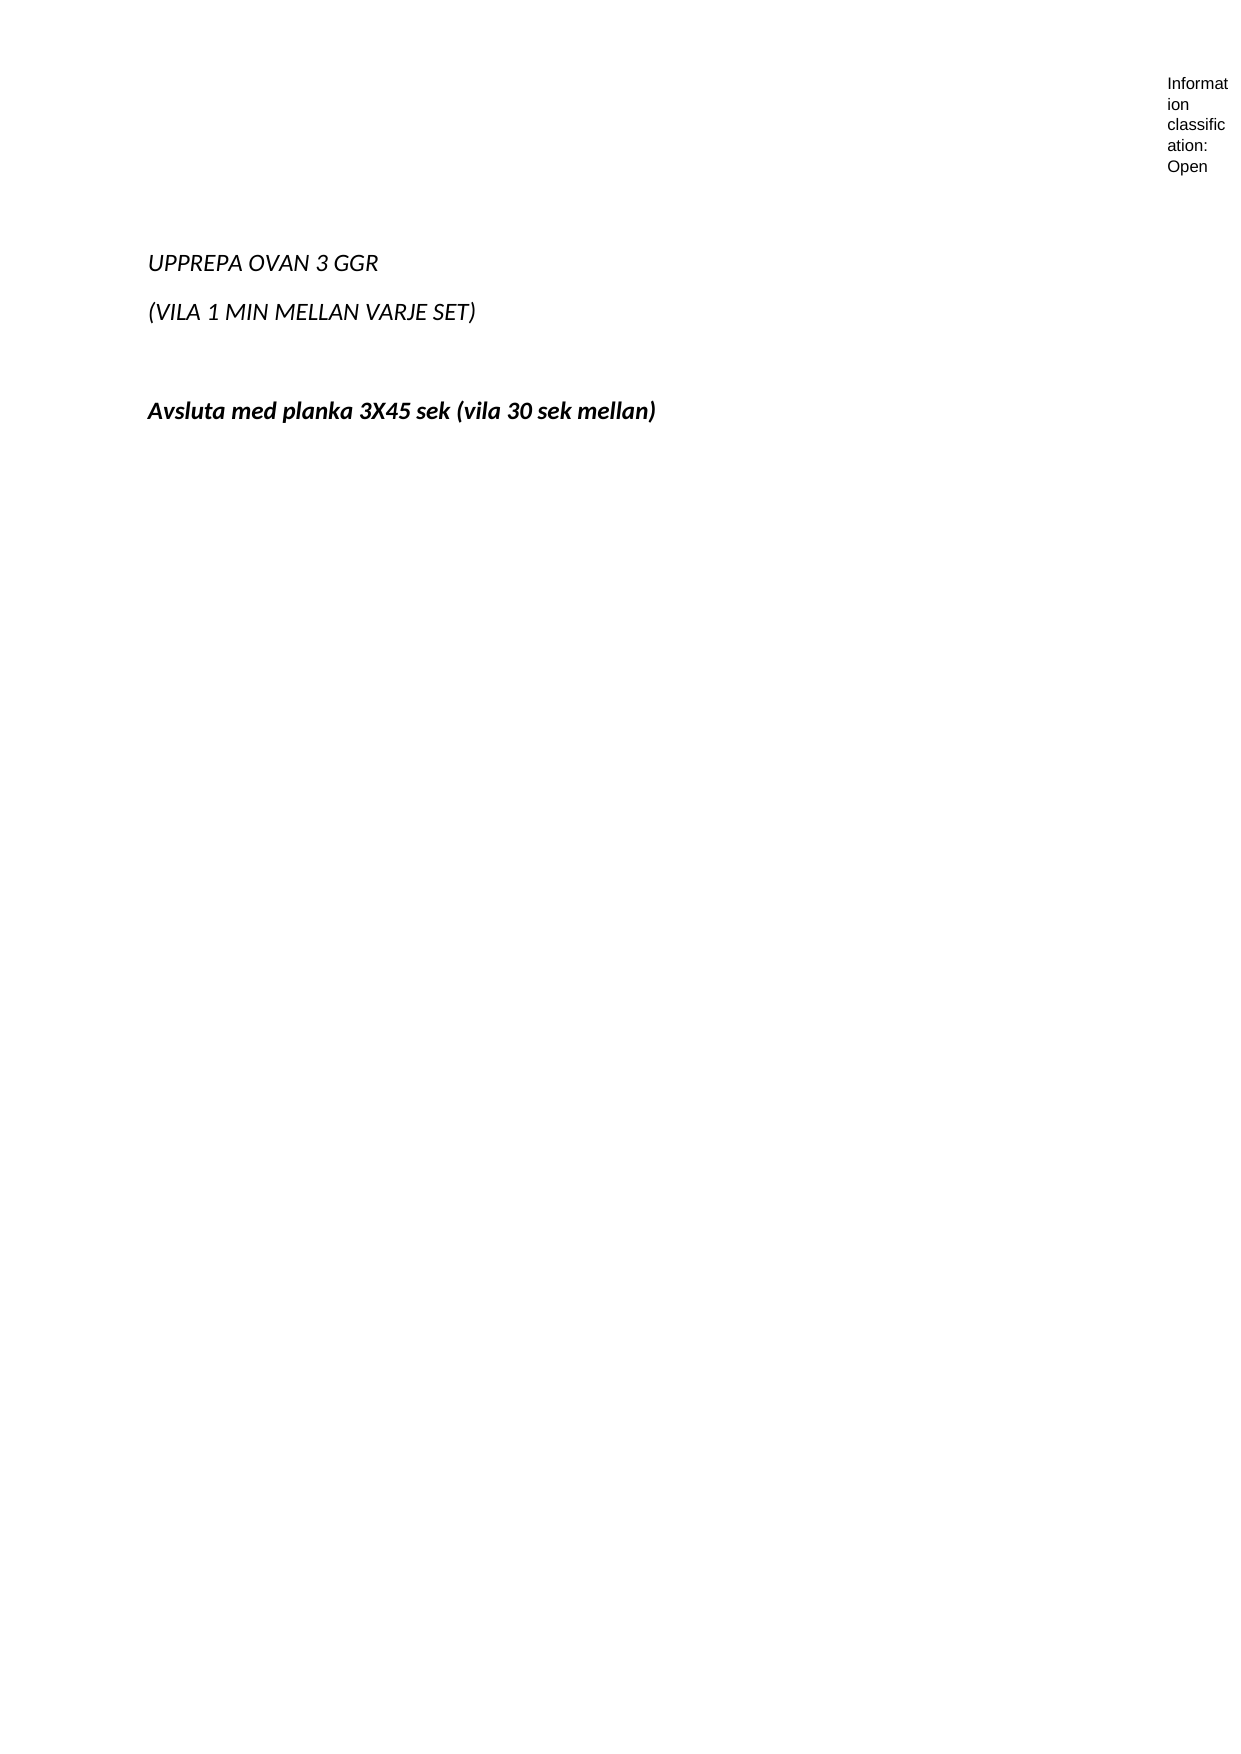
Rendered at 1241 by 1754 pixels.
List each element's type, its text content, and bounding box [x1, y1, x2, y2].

text UPPREPA OVAN 3 GGR [148, 247, 1093, 277]
text (VILA 1 MIN MELLAN VARJE SET) [148, 296, 1093, 327]
text Avsluta med planka 3X45 sek (vila 30 sek mellan) [148, 396, 1093, 426]
